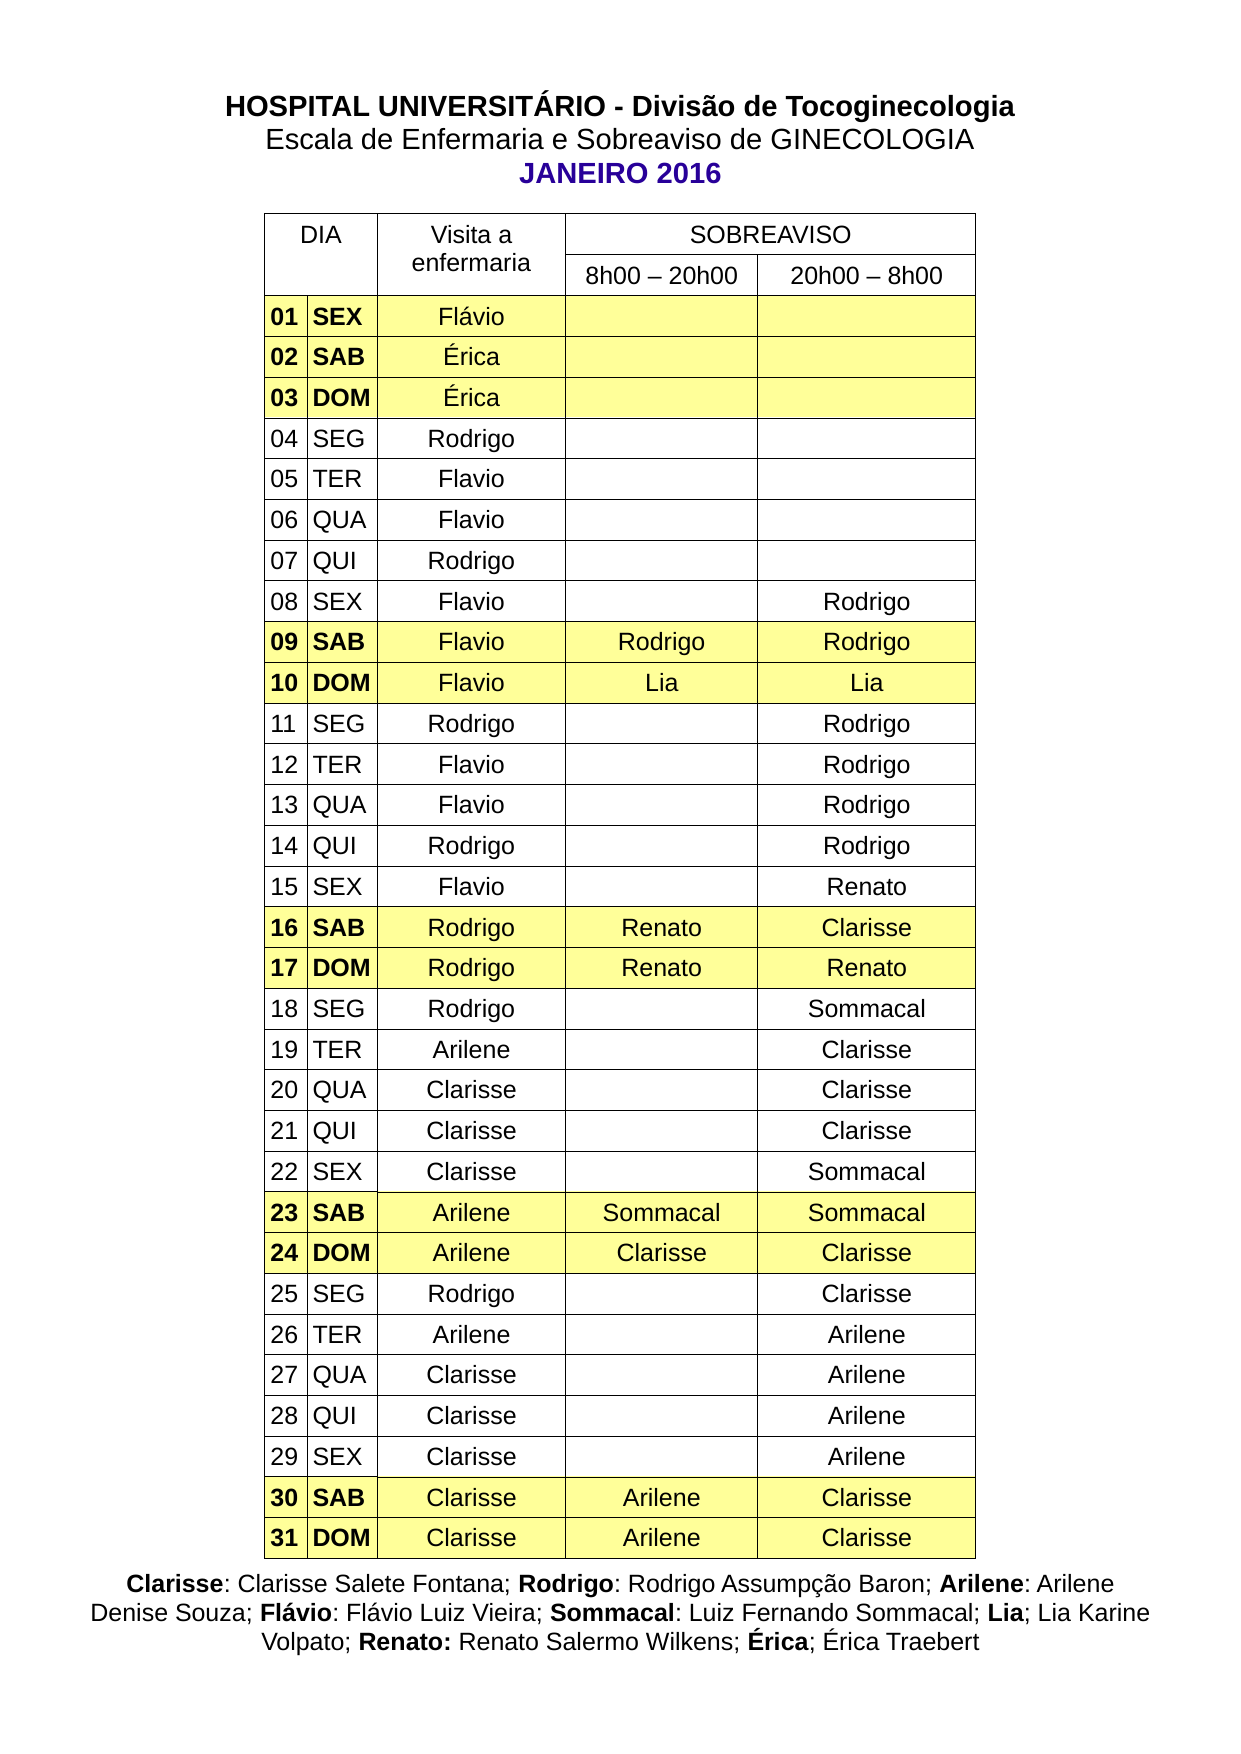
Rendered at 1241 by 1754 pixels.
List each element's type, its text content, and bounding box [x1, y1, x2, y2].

table_cell Clarisse [758, 1111, 975, 1151]
table_cell Clarisse [378, 1070, 565, 1110]
table_cell 08 [265, 581, 307, 621]
table_cell Renato [758, 867, 975, 906]
table_cell Flavio [378, 500, 565, 540]
table_cell 29 [265, 1437, 307, 1476]
table_cell Clarisse [378, 1437, 565, 1476]
text Clarisse: Clarisse Salete Fontana; Rodrigo: Rodrigo Assumpção Baron; Arilene: Arilene Denise Souza; Flávio: Flávio Luiz Vieira; Sommacal: Luiz Fernando Sommacal; Lia; Lia Karine Volpato; Renato: Renato Salermo Wilkens; Érica; Érica Traebert [89, 1569, 1152, 1656]
table_cell SEG [308, 989, 377, 1028]
table_cell Clarisse [758, 1233, 975, 1273]
table_cell [566, 1030, 757, 1069]
table_cell DOM [308, 1233, 377, 1273]
table_cell [758, 541, 975, 580]
table_header DIA [265, 214, 377, 295]
table_cell SEG [308, 1274, 377, 1313]
table_cell Lia [758, 663, 975, 703]
table_cell Sommacal [758, 1193, 975, 1232]
table_cell [758, 500, 975, 540]
table_cell Renato [758, 948, 975, 988]
text JANEIRO 2016 [89, 156, 1152, 189]
table_cell 28 [265, 1396, 307, 1436]
table_cell [758, 419, 975, 458]
table_cell Flavio [378, 622, 565, 662]
table_cell SEX [308, 1152, 377, 1191]
table_cell Clarisse [378, 1355, 565, 1395]
table_cell QUI [308, 1111, 377, 1151]
table_cell Rodrigo [758, 622, 975, 662]
table_cell [566, 1070, 757, 1110]
table_cell Rodrigo [758, 581, 975, 621]
table_cell QUA [308, 1355, 377, 1395]
table_cell [566, 989, 757, 1028]
table_cell [758, 378, 975, 417]
table_cell [566, 1274, 757, 1313]
table_cell Arilene [566, 1478, 757, 1517]
table_cell 02 [265, 337, 307, 377]
table_cell 12 [265, 744, 307, 784]
table_cell Rodrigo [566, 622, 757, 662]
table_cell [566, 296, 757, 336]
table_cell TER [308, 459, 377, 499]
table_cell DOM [308, 1518, 377, 1558]
table_cell Rodrigo [378, 948, 565, 988]
table_cell 07 [265, 541, 307, 580]
table_cell Rodrigo [378, 907, 565, 947]
table_cell 14 [265, 826, 307, 866]
table_cell Clarisse [378, 1111, 565, 1151]
table_cell Clarisse [378, 1518, 565, 1558]
table_cell [566, 826, 757, 866]
table_cell Rodrigo [758, 744, 975, 784]
table_cell 8h00 – 20h00 [566, 255, 757, 295]
table_cell Rodrigo [378, 704, 565, 743]
table_cell Arilene [378, 1193, 565, 1232]
table_cell Rodrigo [378, 541, 565, 580]
table_cell Flavio [378, 744, 565, 784]
table_cell QUA [308, 1070, 377, 1110]
table_cell 25 [265, 1274, 307, 1313]
table_cell 04 [265, 419, 307, 458]
table_cell [566, 1355, 757, 1395]
table_cell [566, 581, 757, 621]
table_cell Clarisse [378, 1396, 565, 1436]
table_cell [758, 296, 975, 336]
table_cell 21 [265, 1111, 307, 1151]
table_header SOBREAVISO [566, 214, 975, 254]
table_cell 01 [265, 296, 307, 336]
table_cell TER [308, 744, 377, 784]
table_cell Flavio [378, 663, 565, 703]
table_cell Clarisse [566, 1233, 757, 1273]
table_cell Rodrigo [758, 704, 975, 743]
table_cell Flavio [378, 581, 565, 621]
table_cell QUI [308, 826, 377, 866]
table_cell 11 [265, 704, 307, 743]
table_cell Renato [566, 907, 757, 947]
table_cell 15 [265, 867, 307, 906]
table_cell [566, 378, 757, 417]
table_cell Clarisse [758, 1274, 975, 1313]
table_cell 16 [265, 907, 307, 947]
table_cell [566, 1152, 757, 1191]
table_cell Arilene [378, 1030, 565, 1069]
table_cell SEX [308, 1437, 377, 1476]
table_cell SEG [308, 704, 377, 743]
text HOSPITAL UNIVERSITÁRIO - Divisão de Tocoginecologia [89, 89, 1152, 122]
table_cell DOM [308, 378, 377, 417]
table_cell Flavio [378, 785, 565, 825]
table_cell DOM [308, 663, 377, 703]
table_cell 31 [265, 1518, 307, 1558]
table_cell 27 [265, 1355, 307, 1395]
table_cell Renato [566, 948, 757, 988]
table_cell 24 [265, 1233, 307, 1273]
table_cell Sommacal [566, 1193, 757, 1232]
table_cell Sommacal [758, 989, 975, 1028]
table_cell Clarisse [758, 1030, 975, 1069]
table_cell TER [308, 1030, 377, 1069]
text Escala de Enfermaria e Sobreaviso de GINECOLOGIA [89, 122, 1152, 156]
table_cell 20 [265, 1070, 307, 1110]
table_cell 23 [265, 1192, 307, 1232]
table_cell SAB [308, 337, 377, 377]
table_cell Rodrigo [378, 1274, 565, 1313]
table_cell SAB [308, 907, 377, 947]
table_cell 19 [265, 1030, 307, 1069]
table_cell 26 [265, 1315, 307, 1354]
table_cell [566, 704, 757, 743]
table_cell Érica [378, 337, 565, 377]
table_cell 22 [265, 1152, 307, 1191]
table_cell 09 [265, 622, 307, 662]
table_cell Rodrigo [758, 826, 975, 866]
table_cell SEX [308, 867, 377, 906]
table_cell Érica [378, 378, 565, 417]
table_cell 18 [265, 989, 307, 1028]
table_cell SAB [308, 1477, 377, 1517]
table_cell Clarisse [378, 1478, 565, 1517]
table_cell QUA [308, 500, 377, 540]
table_cell Arilene [758, 1437, 975, 1476]
table_cell [566, 337, 757, 377]
table_cell SEX [308, 296, 377, 336]
table_cell QUI [308, 541, 377, 580]
table_cell [758, 337, 975, 377]
table_cell Flavio [378, 867, 565, 906]
table_cell [566, 1111, 757, 1151]
table_header Visita a enfermaria [378, 214, 565, 295]
table_cell Arilene [566, 1518, 757, 1558]
table_cell TER [308, 1315, 377, 1354]
table_cell QUI [308, 1396, 377, 1436]
table_cell 17 [265, 948, 307, 988]
table_cell [566, 541, 757, 580]
table_cell DOM [308, 948, 377, 988]
table_cell Arilene [758, 1315, 975, 1354]
table_cell Rodrigo [378, 826, 565, 866]
table_cell SAB [308, 1192, 377, 1232]
table_cell 06 [265, 500, 307, 540]
table_cell Clarisse [758, 1070, 975, 1110]
table_cell 03 [265, 378, 307, 417]
table_cell Sommacal [758, 1152, 975, 1191]
table_cell [566, 419, 757, 458]
table_cell [566, 785, 757, 825]
table_cell Clarisse [758, 1478, 975, 1517]
table_cell 05 [265, 459, 307, 499]
table_cell SEX [308, 581, 377, 621]
table_cell [566, 500, 757, 540]
table_cell 20h00 – 8h00 [758, 255, 975, 295]
table_cell [566, 1437, 757, 1476]
table_cell Flávio [378, 296, 565, 336]
table_cell Rodrigo [378, 419, 565, 458]
table_cell [566, 1315, 757, 1354]
table_cell Clarisse [758, 907, 975, 947]
table_cell [566, 459, 757, 499]
table_cell Clarisse [758, 1518, 975, 1558]
table_cell SEG [308, 419, 377, 458]
table_cell Rodrigo [758, 785, 975, 825]
table_cell Arilene [758, 1355, 975, 1395]
table_cell Rodrigo [378, 989, 565, 1028]
table_cell QUA [308, 785, 377, 825]
table_cell [566, 1396, 757, 1436]
table_cell 30 [265, 1477, 307, 1517]
table_cell [758, 459, 975, 499]
table_cell 13 [265, 785, 307, 825]
table_cell SAB [308, 622, 377, 662]
table_cell Arilene [378, 1315, 565, 1354]
table_cell Clarisse [378, 1152, 565, 1191]
table_cell Lia [566, 663, 757, 703]
table_cell Arilene [378, 1233, 565, 1273]
table_cell [566, 867, 757, 906]
table_cell 10 [265, 663, 307, 703]
table_cell Arilene [758, 1396, 975, 1436]
table_cell [566, 744, 757, 784]
table_cell Flavio [378, 459, 565, 499]
